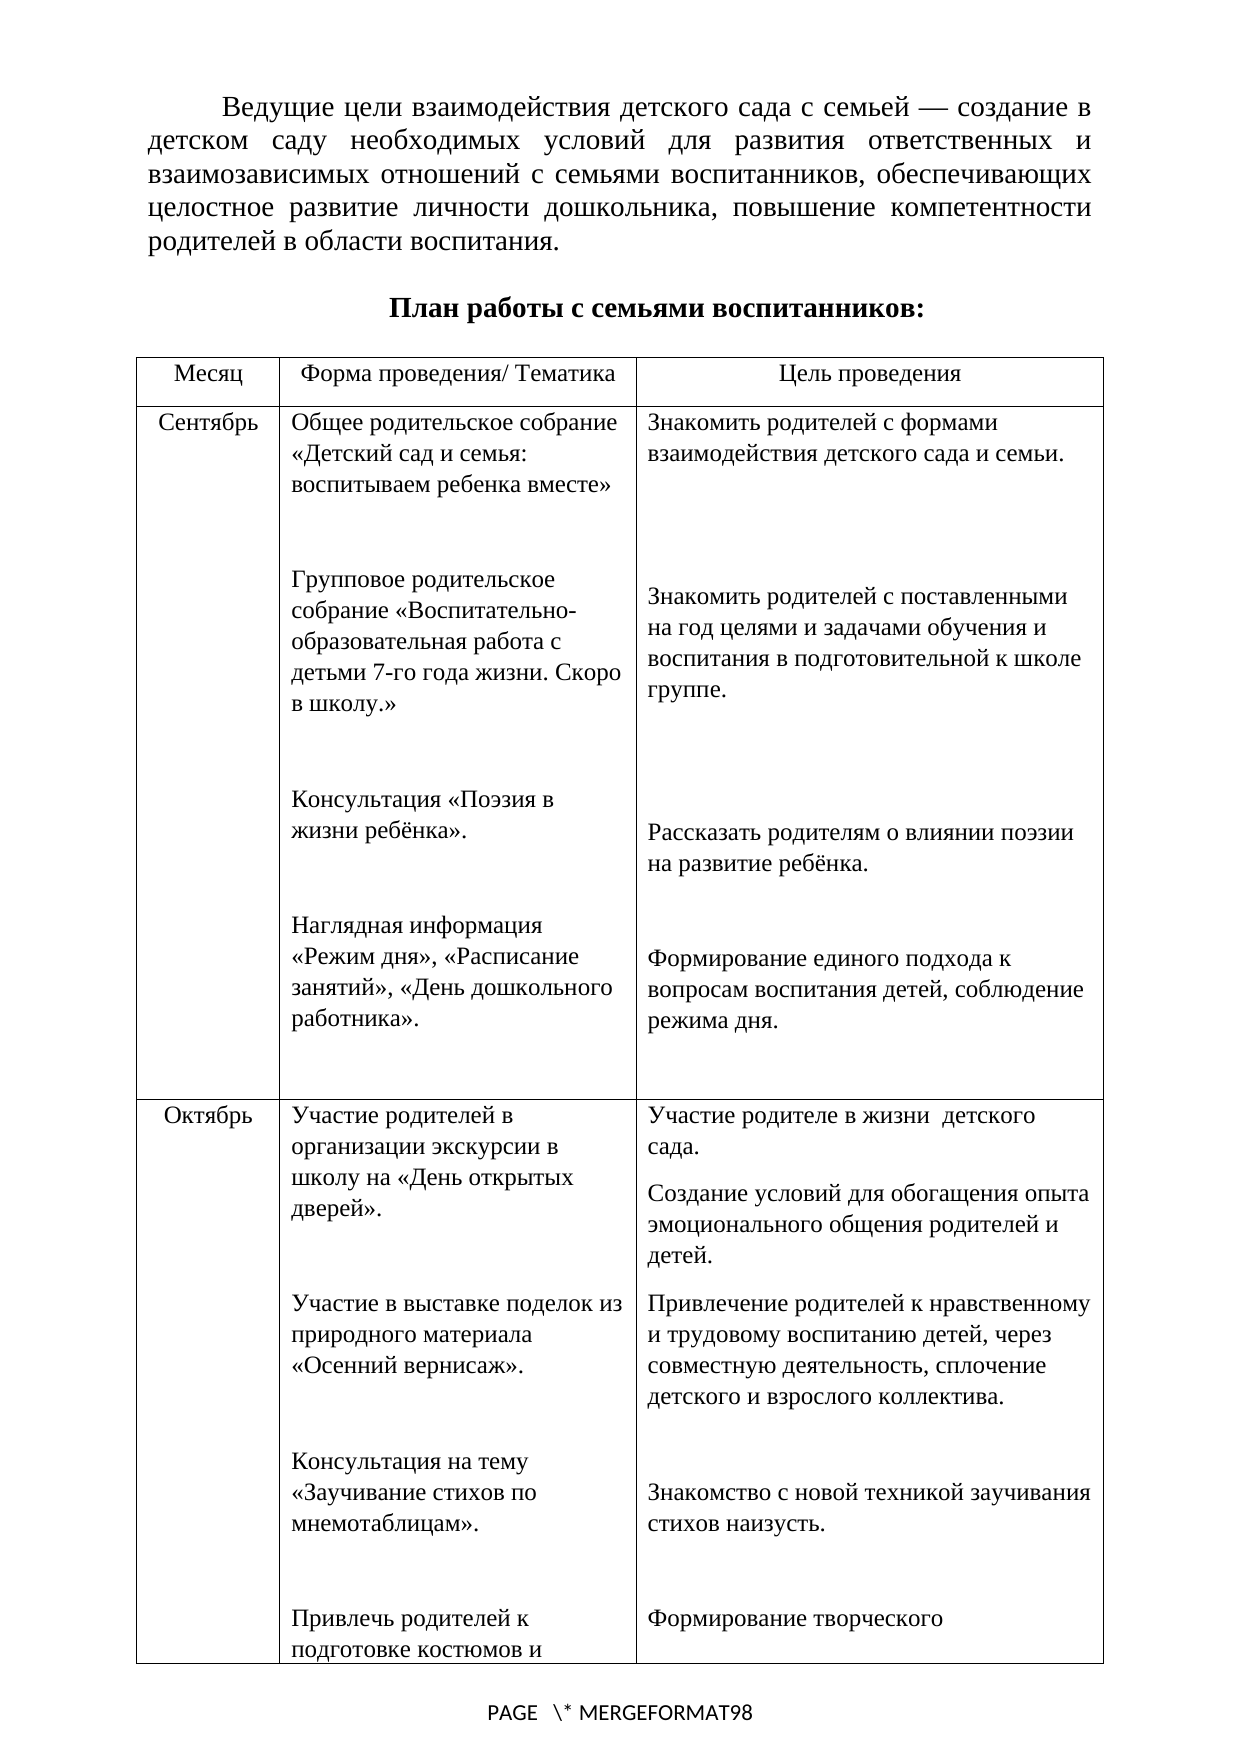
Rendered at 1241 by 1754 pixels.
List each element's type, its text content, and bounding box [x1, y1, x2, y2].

table_header Месяц [137, 358, 279, 406]
text План работы с семьями воспитанников: [148, 290, 1092, 323]
table_cell Октябрь [137, 1100, 279, 1663]
table_cell Знакомить родителей с формами взаимодействия детского сада и семьи. Знакомить родителей с поставленными на год целями и задачами обучения и воспитания в подготовительной к школе группе. Рассказать родителям о влиянии поэзии на развитие ребёнка. Формирование единого подхода к вопросам воспитания детей, соблюдение режима дня. [637, 407, 1103, 1099]
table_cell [637, 1100, 1103, 1663]
table_cell Сентябрь [137, 407, 279, 1099]
table_header Цель проведения [637, 358, 1103, 406]
table_header Форма проведения/ Тематика [280, 358, 636, 406]
text Ведущие цели взаимодействия детского сада с семьей — создание в детском саду необходимых условий для развития ответственных и взаимозависимых отношений с семьями воспитанников, обеспечивающих целостное развитие личности дошкольника, повышение компетентности родителей в области воспитания. [148, 89, 1092, 256]
table_cell Общее родительское собрание «Детский сад и семья: воспитываем ребенка вместе» Групповое родительское собрание «Воспитательно-образовательная работа с детьми 7-го года жизни. Скоро в школу.» Консультация «Поэзия в жизни ребёнка». Наглядная информация «Режим дня», «Расписание занятий», «День дошкольного работника». [280, 407, 636, 1099]
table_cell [280, 1100, 636, 1663]
